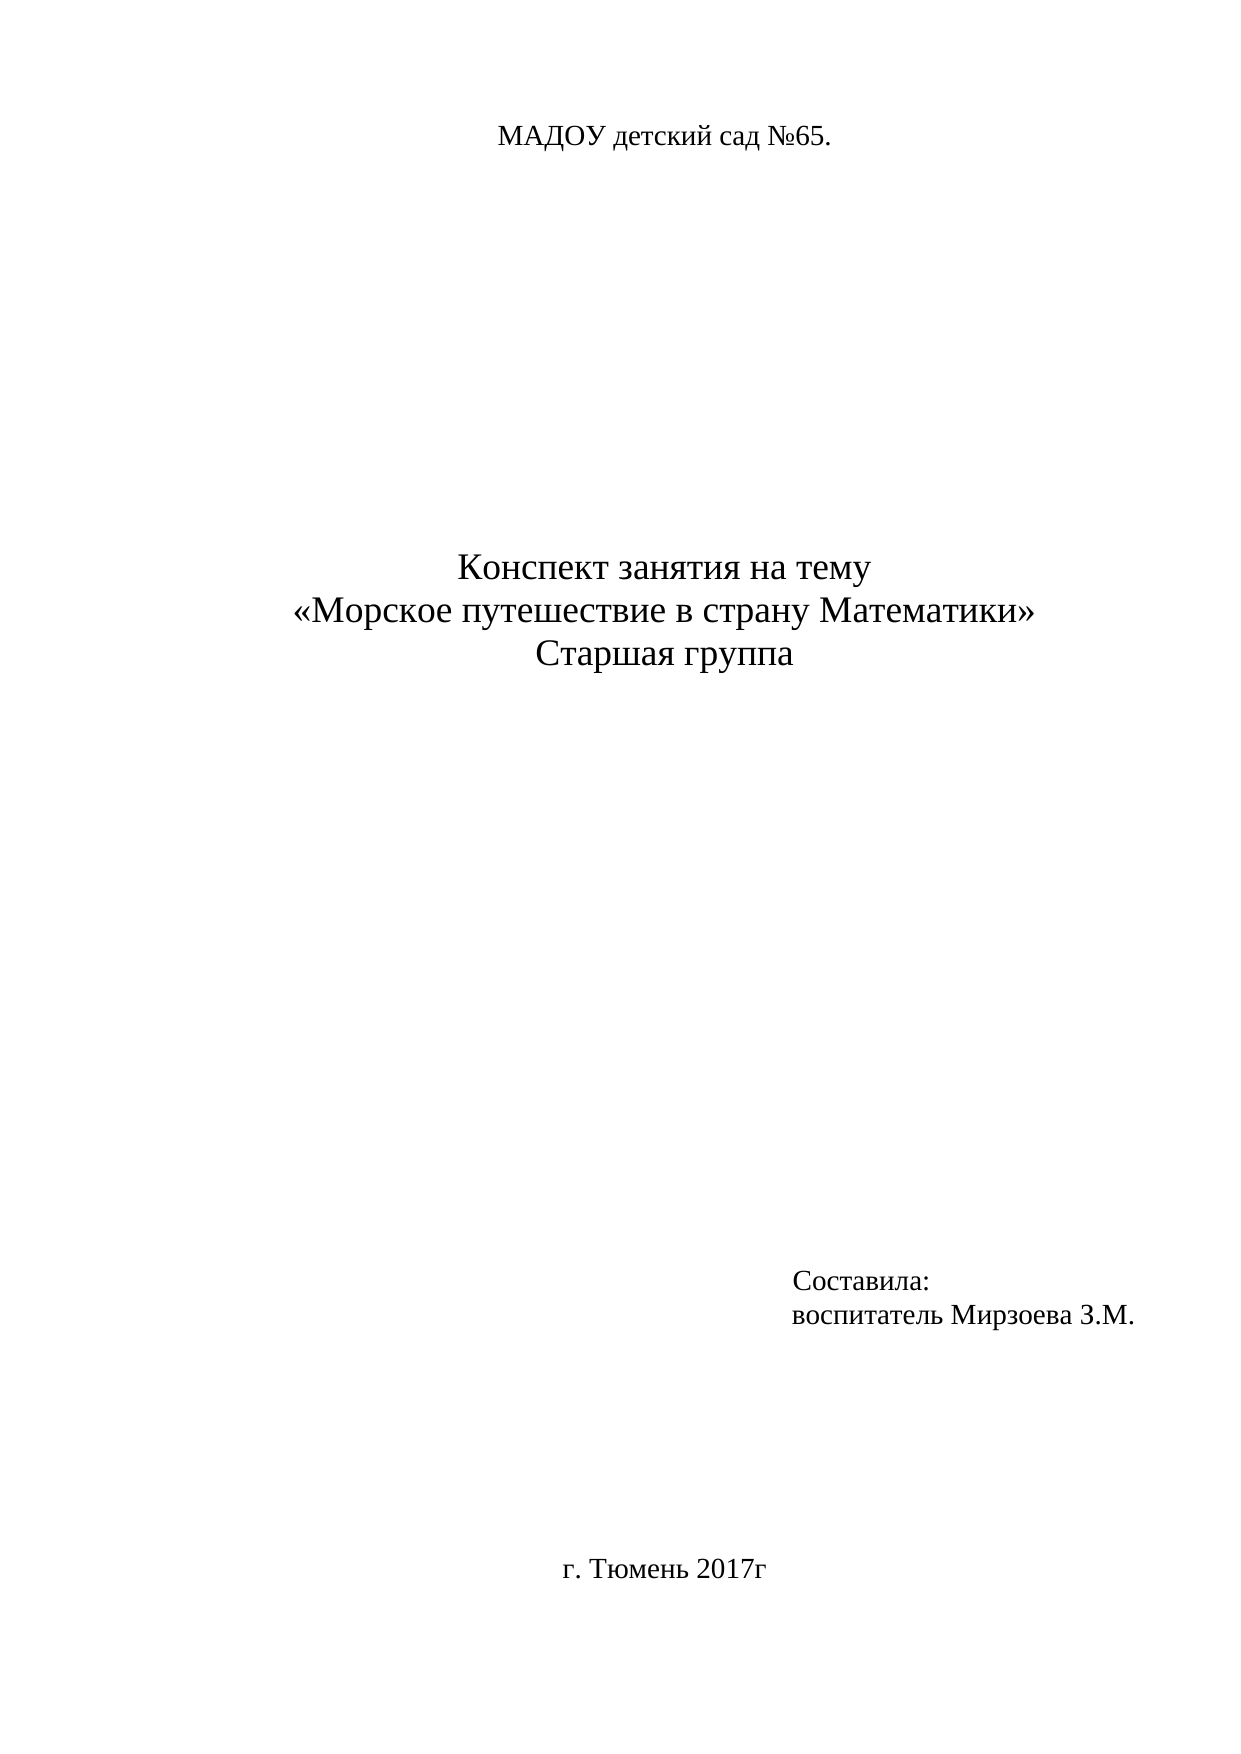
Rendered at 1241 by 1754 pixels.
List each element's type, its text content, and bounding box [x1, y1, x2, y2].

text Составила: [177, 1263, 1152, 1297]
text г. Тюмень 2017г [177, 1551, 1152, 1584]
text Старшая группа [177, 631, 1152, 674]
text Конспект занятия на тему [177, 544, 1152, 588]
text воспитатель Мирзоева З.М. [177, 1297, 1152, 1330]
text МАДОУ детский сад №65. [177, 118, 1152, 152]
text «Морское путешествие в страну Математики» [177, 588, 1152, 631]
